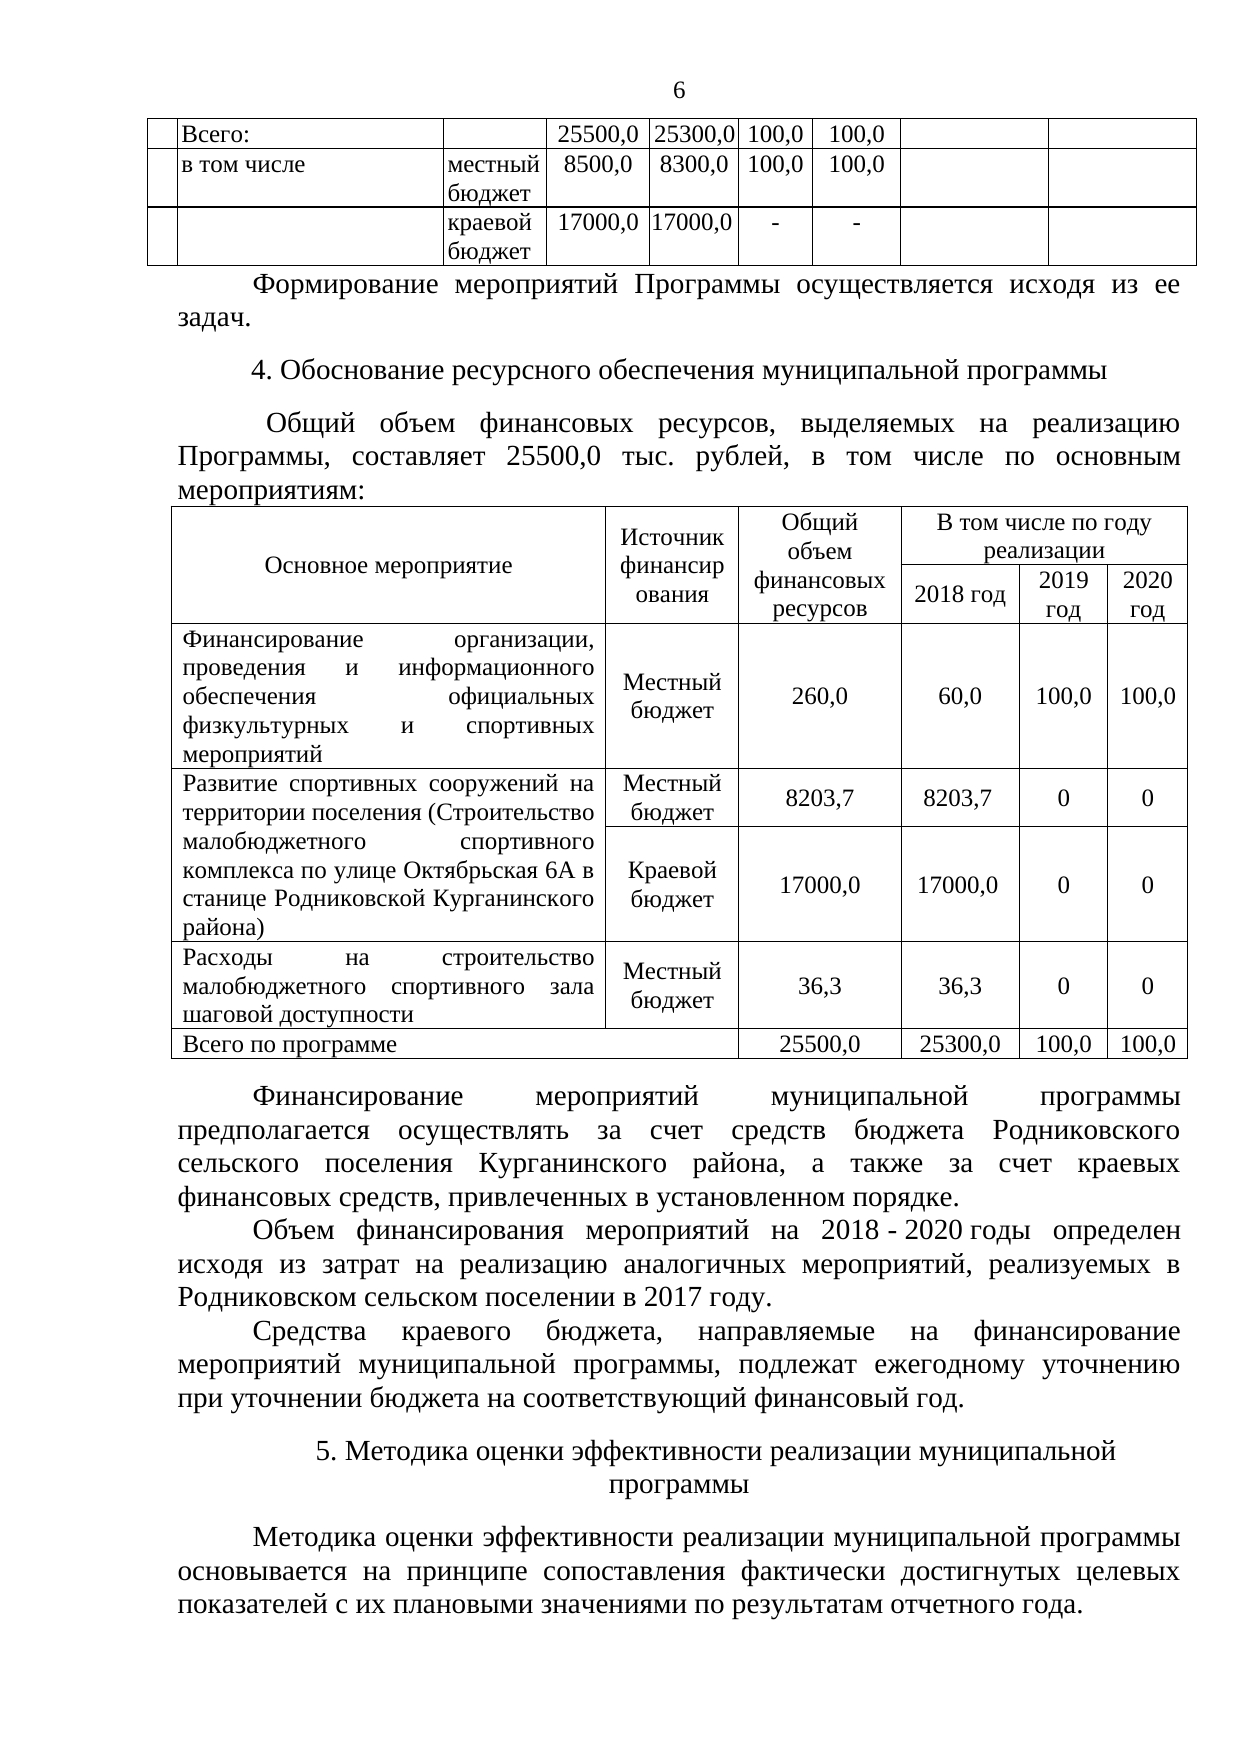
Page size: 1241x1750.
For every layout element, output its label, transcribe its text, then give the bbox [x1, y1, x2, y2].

table_cell 17000,0 [547, 208, 649, 265]
table_cell 60,0 [902, 624, 1019, 767]
table_cell 0 [1020, 769, 1107, 826]
table_cell Местный бюджет [606, 942, 738, 1028]
text Формирование мероприятий Программы осуществляется исходя из ее задач. [177, 266, 1181, 333]
table_header Общий объем финансовых ресурсов [739, 507, 901, 623]
table_cell [901, 208, 1048, 265]
table_cell 8500,0 [547, 149, 649, 206]
table_cell 0 [1108, 942, 1187, 1028]
table_cell Финансирование организации, проведения и информационного обеспечения официальных физкультурных и спортивных мероприятий [172, 624, 605, 767]
table_cell [148, 149, 177, 206]
table_cell - [813, 208, 900, 265]
table_cell 8203,7 [739, 769, 901, 826]
table_cell [148, 119, 177, 148]
table_cell 25500,0 [547, 119, 649, 148]
table_cell местный бюджет [444, 149, 546, 206]
table_cell 100,0 [1020, 1029, 1107, 1058]
table_cell [1049, 208, 1196, 265]
table_cell в том числе [178, 149, 443, 206]
text Средства краевого бюджета, направляемые на финансирование мероприятий муниципальной программы, подлежат ежегодному уточнению при уточнении бюджета на соответствующий финансовый год. [177, 1313, 1181, 1414]
table_cell 2019 год [1020, 565, 1107, 623]
table_cell 36,3 [739, 942, 901, 1028]
table_header В том числе по году реализации [902, 507, 1187, 564]
table_cell краевой бюджет [444, 208, 546, 265]
text Методика оценки эффективности реализации муниципальной программы основывается на принципе сопоставления фактически достигнутых целевых показателей с их плановыми значениями по результатам отчетного года. [177, 1519, 1181, 1620]
table_cell 100,0 [813, 119, 900, 148]
table_cell 100,0 [1108, 1029, 1187, 1058]
table_cell Краевой бюджет [606, 827, 738, 941]
table_cell 100,0 [1108, 624, 1187, 767]
table_cell 2020 год [1108, 565, 1187, 623]
table_cell 0 [1108, 769, 1187, 826]
table_cell Расходы на строительство малобюджетного спортивного зала шаговой доступности [172, 942, 605, 1028]
table_cell 2018 год [902, 565, 1019, 623]
table_cell Развитие спортивных сооружений на территории поселения (Строительство малобюджетного спортивного комплекса по улице Октябрьская 6А в станице Родниковской Курганинского района) [172, 769, 605, 941]
table_cell Всего по программе [172, 1029, 738, 1058]
table_cell 25300,0 [902, 1029, 1019, 1058]
table_cell 36,3 [902, 942, 1019, 1028]
table_cell [178, 208, 443, 265]
table_cell 17000,0 [650, 208, 738, 265]
table_cell 100,0 [739, 149, 812, 206]
table_cell 260,0 [739, 624, 901, 767]
text 4. Обоснование ресурсного обеспечения муниципальной программы [177, 352, 1181, 386]
table_header Основное мероприятие [172, 507, 605, 623]
table_cell [901, 119, 1048, 148]
table_cell 17000,0 [902, 827, 1019, 941]
table_cell 17000,0 [739, 827, 901, 941]
text Объем финансирования мероприятий на 2018 - 2020 годы определен исходя из затрат на реализацию аналогичных мероприятий, реализуемых в Родниковском сельском поселении в 2017 году. [177, 1212, 1181, 1313]
table_cell - [739, 208, 812, 265]
table_cell Местный бюджет [606, 769, 738, 826]
table_cell 100,0 [1020, 624, 1107, 767]
table_cell 0 [1020, 827, 1107, 941]
table_cell [901, 149, 1048, 206]
table_cell 25500,0 [739, 1029, 901, 1058]
text Финансирование мероприятий муниципальной программы предполагается осуществлять за счет средств бюджета Родниковского сельского поселения Курганинского района, а также за счет краевых финансовых средств, привлеченных в установленном порядке. [177, 1078, 1181, 1212]
table_header Источник финансирования [606, 507, 738, 623]
table_cell 8203,7 [902, 769, 1019, 826]
table_cell 25300,0 [650, 119, 738, 148]
table_cell 0 [1108, 827, 1187, 941]
table_cell [148, 208, 177, 265]
table_cell Местный бюджет [606, 624, 738, 767]
table_cell [1049, 149, 1196, 206]
text 5. Методика оценки эффективности реализации муниципальной программы [177, 1433, 1181, 1500]
table_cell 100,0 [739, 119, 812, 148]
text Общий объем финансовых ресурсов, выделяемых на реализацию Программы, составляет 25500,0 тыс. рублей, в том числе по основным мероприятиям: [177, 405, 1181, 506]
table_cell 100,0 [813, 149, 900, 206]
table_cell 0 [1020, 942, 1107, 1028]
table_cell 8300,0 [650, 149, 738, 206]
table_cell [1049, 119, 1196, 148]
table_cell Всего: [178, 119, 443, 148]
table_cell [444, 119, 546, 148]
